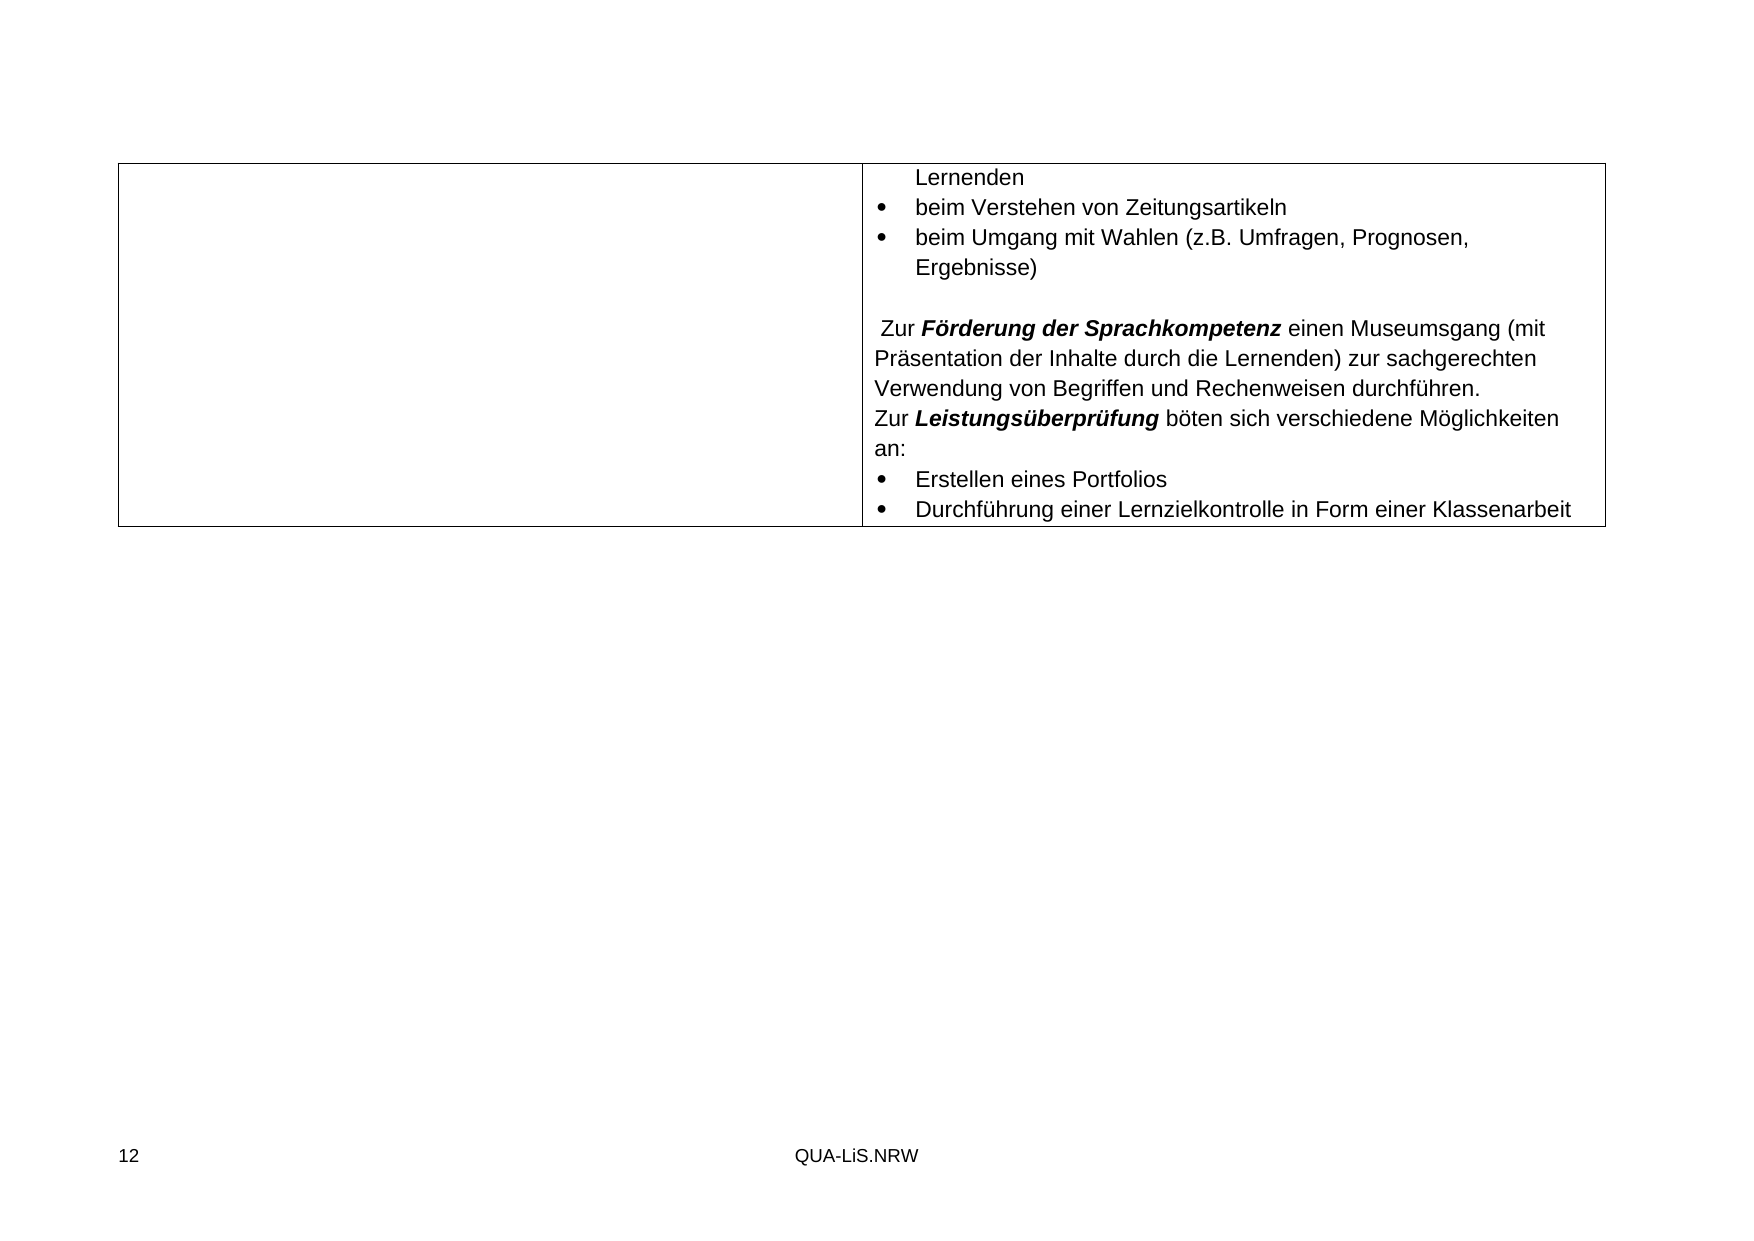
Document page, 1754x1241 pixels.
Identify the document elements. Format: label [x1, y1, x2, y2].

table_cell [119, 164, 862, 526]
table_cell [863, 164, 1605, 526]
